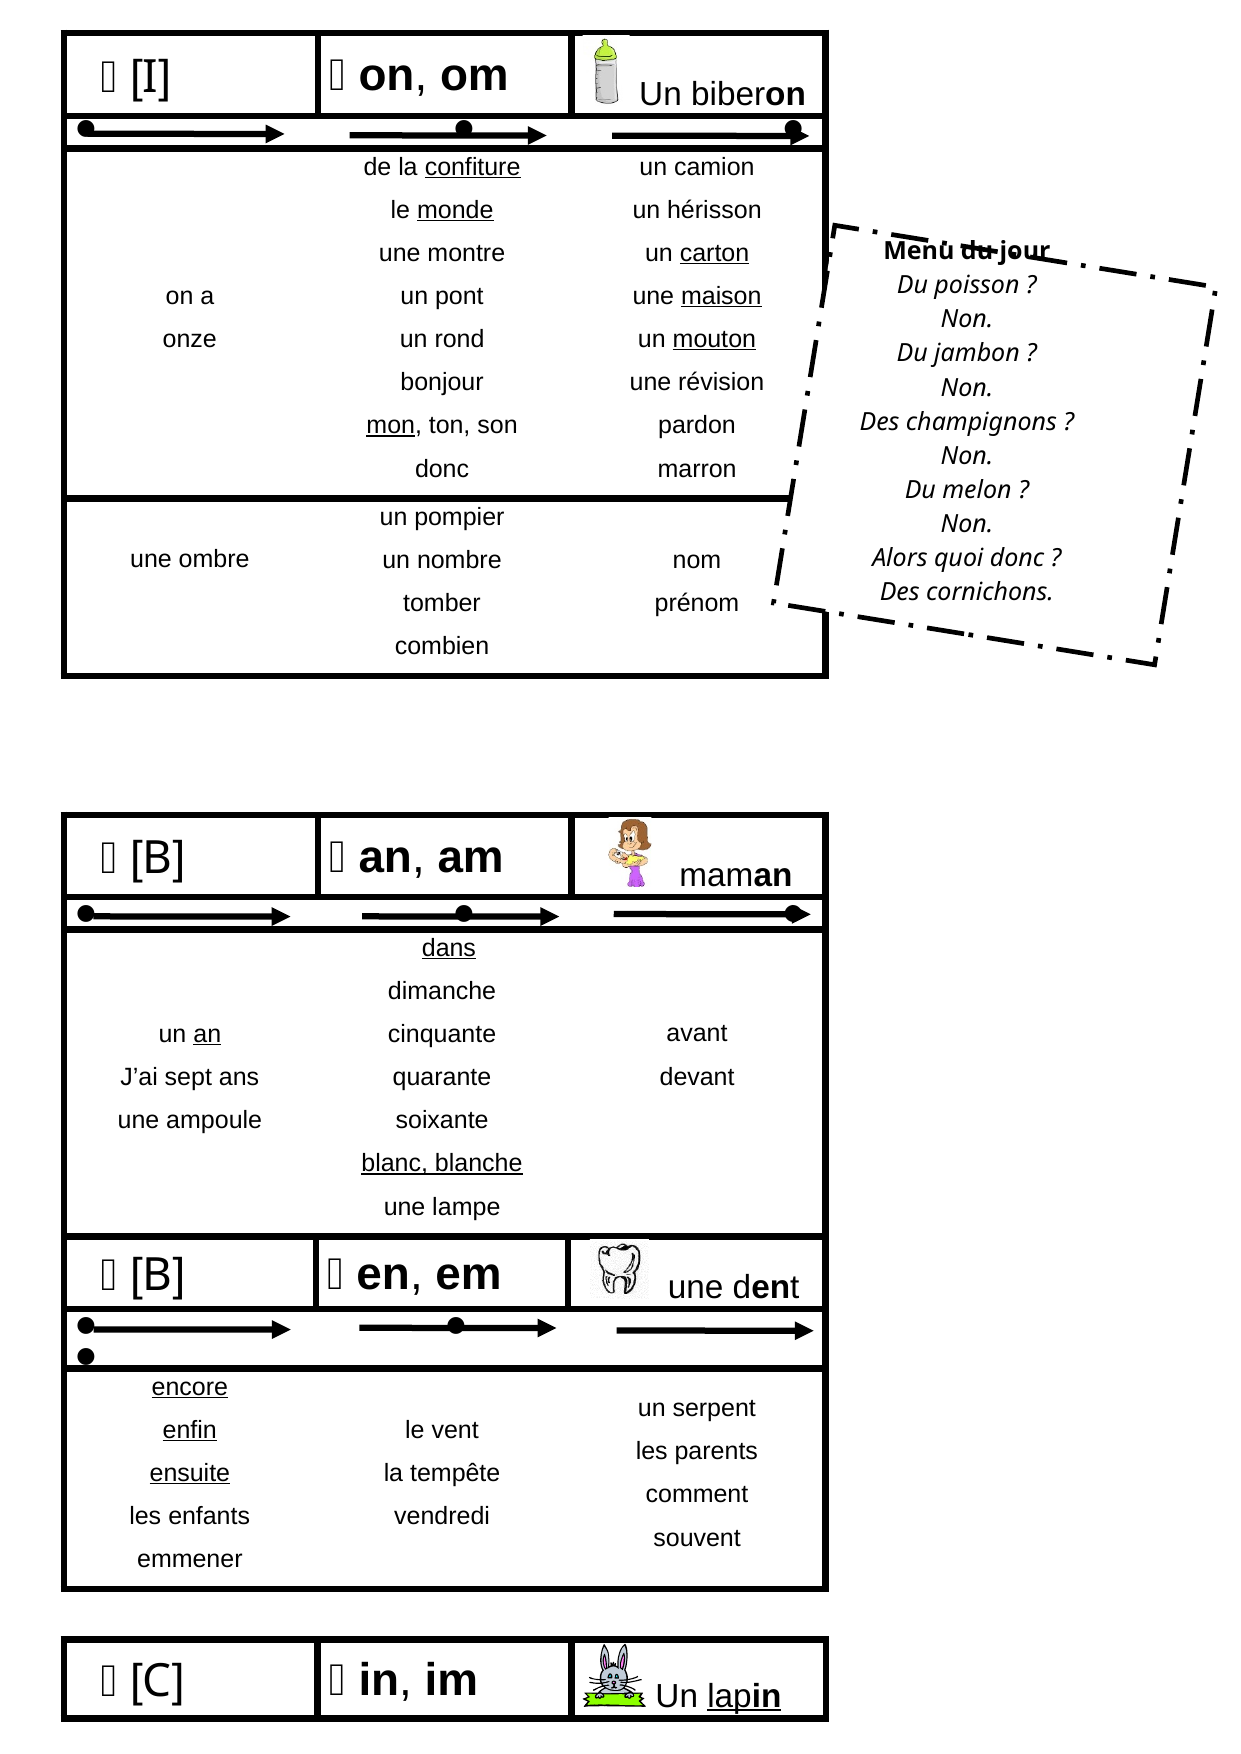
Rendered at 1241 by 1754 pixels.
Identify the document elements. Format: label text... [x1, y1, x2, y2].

table_cell un an J’ai sept ans une ampoule [67, 933, 316, 1233]
table_header on, om [321, 36, 568, 113]
table_header in, im [321, 1643, 568, 1715]
table_cell en, em [319, 1240, 565, 1306]
table_cell [67, 119, 822, 145]
table_cell avant devant [568, 933, 822, 1233]
table_cell nom prénom [568, 502, 822, 673]
table_cell une dent [571, 1240, 822, 1306]
table_header [B] [67, 818, 315, 894]
table_cell [B] [67, 1240, 313, 1306]
picture [582, 35, 630, 106]
table_cell un camion un hérisson un carton une maison un mouton une révision pardon marron [568, 152, 822, 495]
table_cell un serpent les parents comment souvent [568, 1372, 822, 1586]
table_cell [67, 1312, 822, 1365]
table_cell une ombre [67, 502, 316, 673]
table_header [I] [67, 36, 315, 113]
table_cell de la confiture le monde une montre un pont un rond bonjour mon, ton, son donc [316, 152, 568, 495]
picture [589, 1239, 649, 1299]
table_cell [67, 900, 822, 926]
table_cell . dans dimanche cinquante quarante soixante blanc, blanche une lampe [316, 933, 568, 1233]
table_header maman [575, 818, 822, 894]
table_cell encore enfin ensuite les enfants emmener [67, 1372, 316, 1586]
table_cell le vent la tempête vendredi [316, 1372, 568, 1586]
table_header an, am [321, 818, 568, 894]
table_header Un biberon [575, 36, 822, 113]
picture [608, 817, 652, 887]
table_cell on a onze [67, 152, 316, 495]
table_header [C] [67, 1643, 314, 1715]
table_cell un pompier un nombre tomber combien [316, 502, 568, 673]
table_header Un lapin [575, 1643, 823, 1715]
